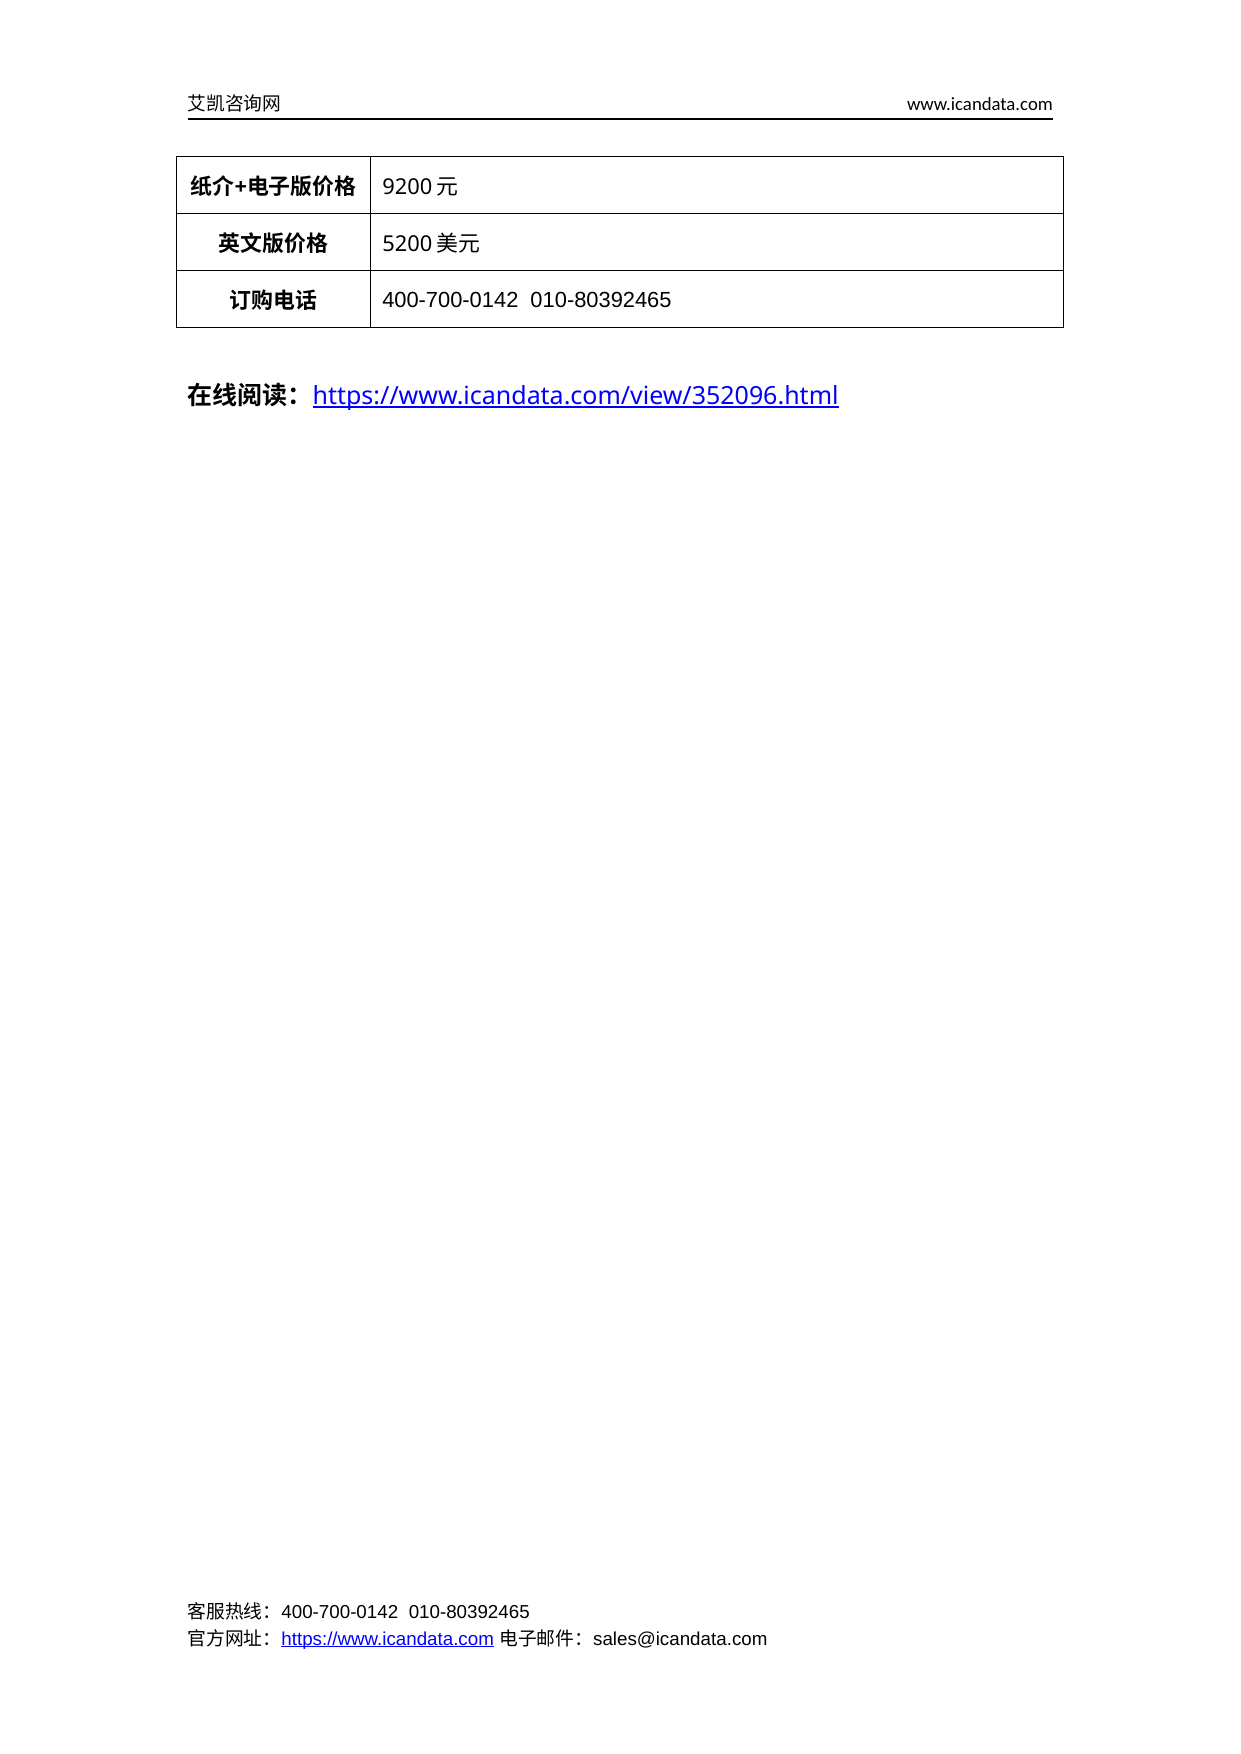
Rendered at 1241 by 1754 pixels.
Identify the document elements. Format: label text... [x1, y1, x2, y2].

table_cell 纸介+电子版价格 [177, 157, 370, 213]
table_cell 9200元 [371, 157, 1063, 213]
text 在线阅读：https://www.icandata.com/view/352096.html [187, 361, 1053, 426]
table_cell 订购电话 [177, 271, 370, 327]
table_cell 5200美元 [371, 214, 1063, 270]
table_cell 英文版价格 [177, 214, 370, 270]
table_cell 400-700-0142 010-80392465 [371, 271, 1063, 327]
